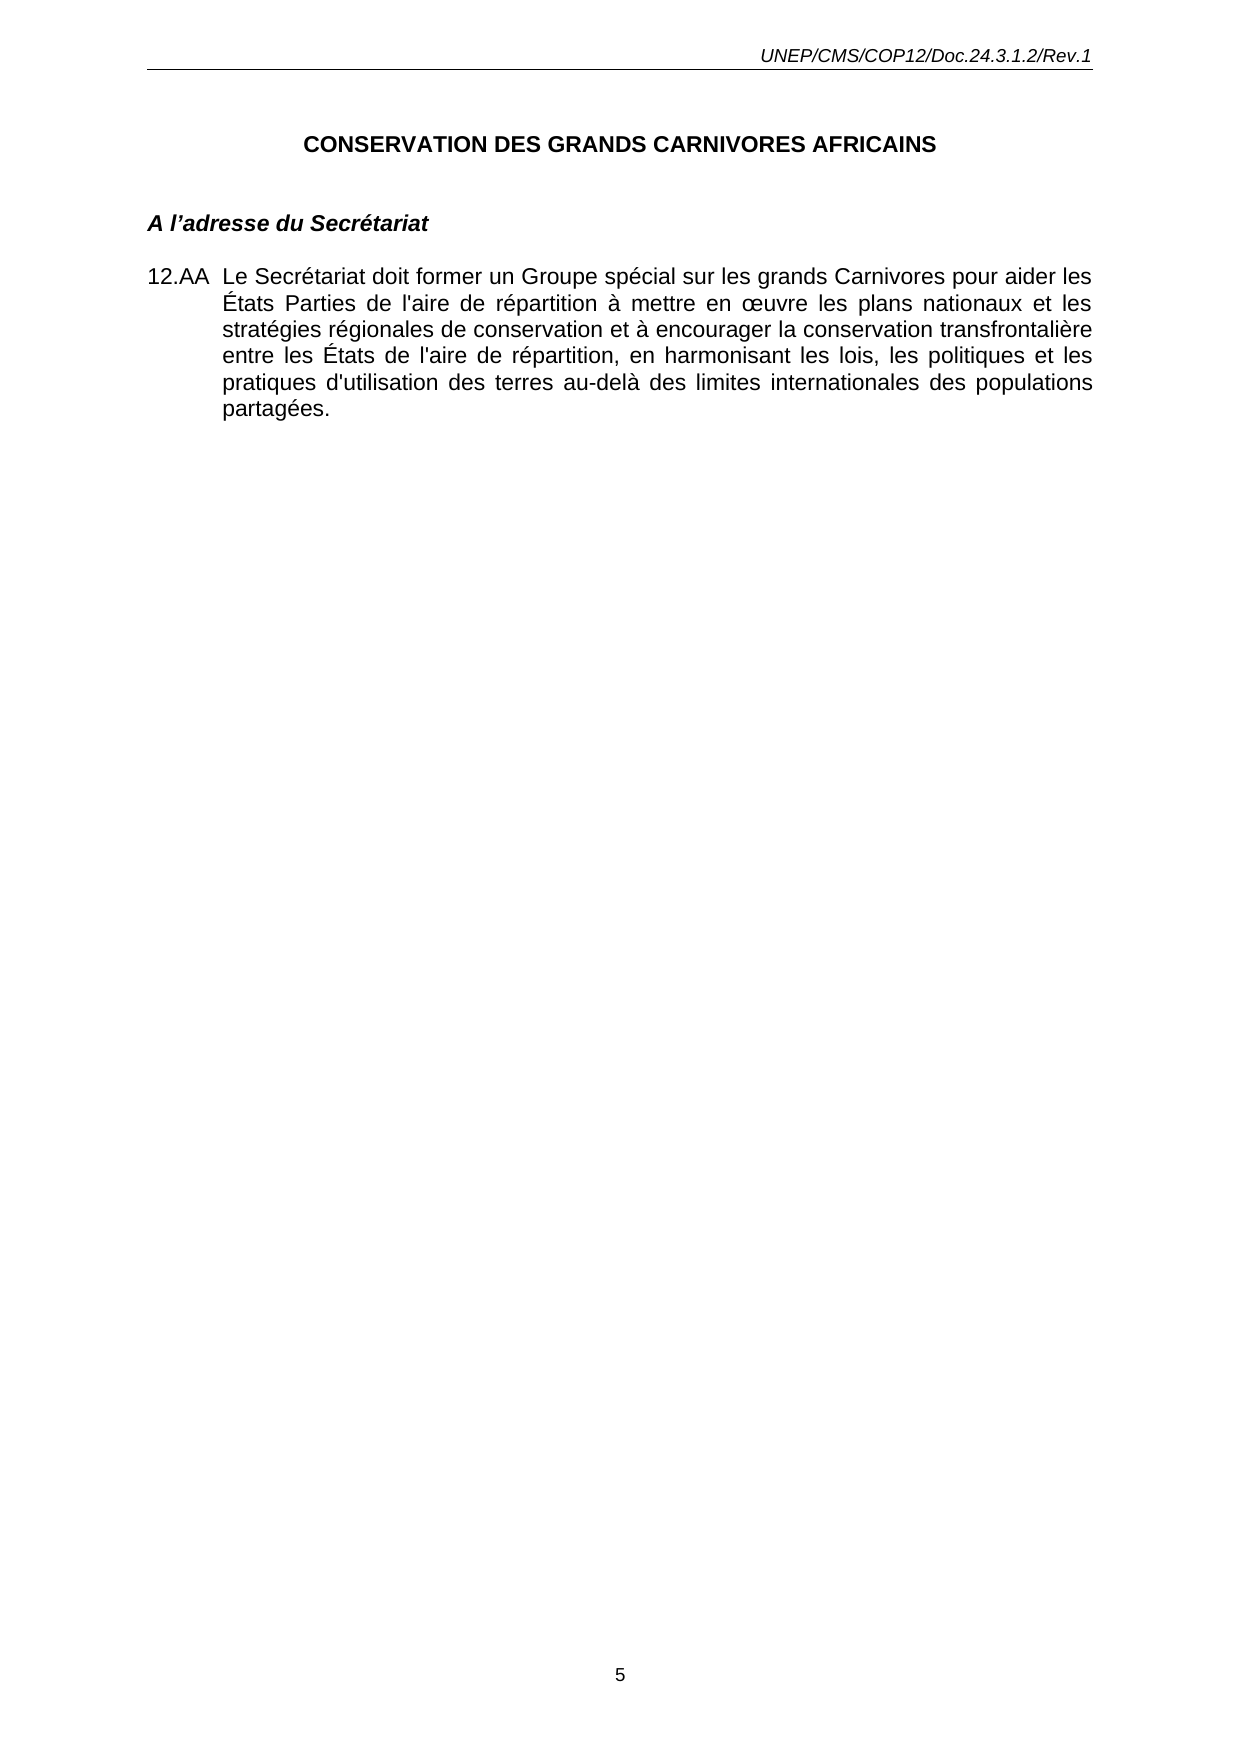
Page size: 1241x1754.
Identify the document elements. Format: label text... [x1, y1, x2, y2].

text A l’adresse du Secrétariat [147, 210, 1093, 237]
text 12.AA Le Secrétariat doit former un Groupe spécial sur les grands Carnivores pour aider les États Parties de l'aire de répartition à mettre en œuvre les plans nationaux et les stratégies régionales de conservation et à encourager la conservation transfrontalière entre les États de l'aire de répartition, en harmonisant les lois, les politiques et les pratiques d'utilisation des terres au-delà des limites internationales des populations partagées. [147, 263, 1093, 421]
text CONSERVATION DES GRANDS CARNIVORES AFRICAINS [147, 131, 1093, 158]
